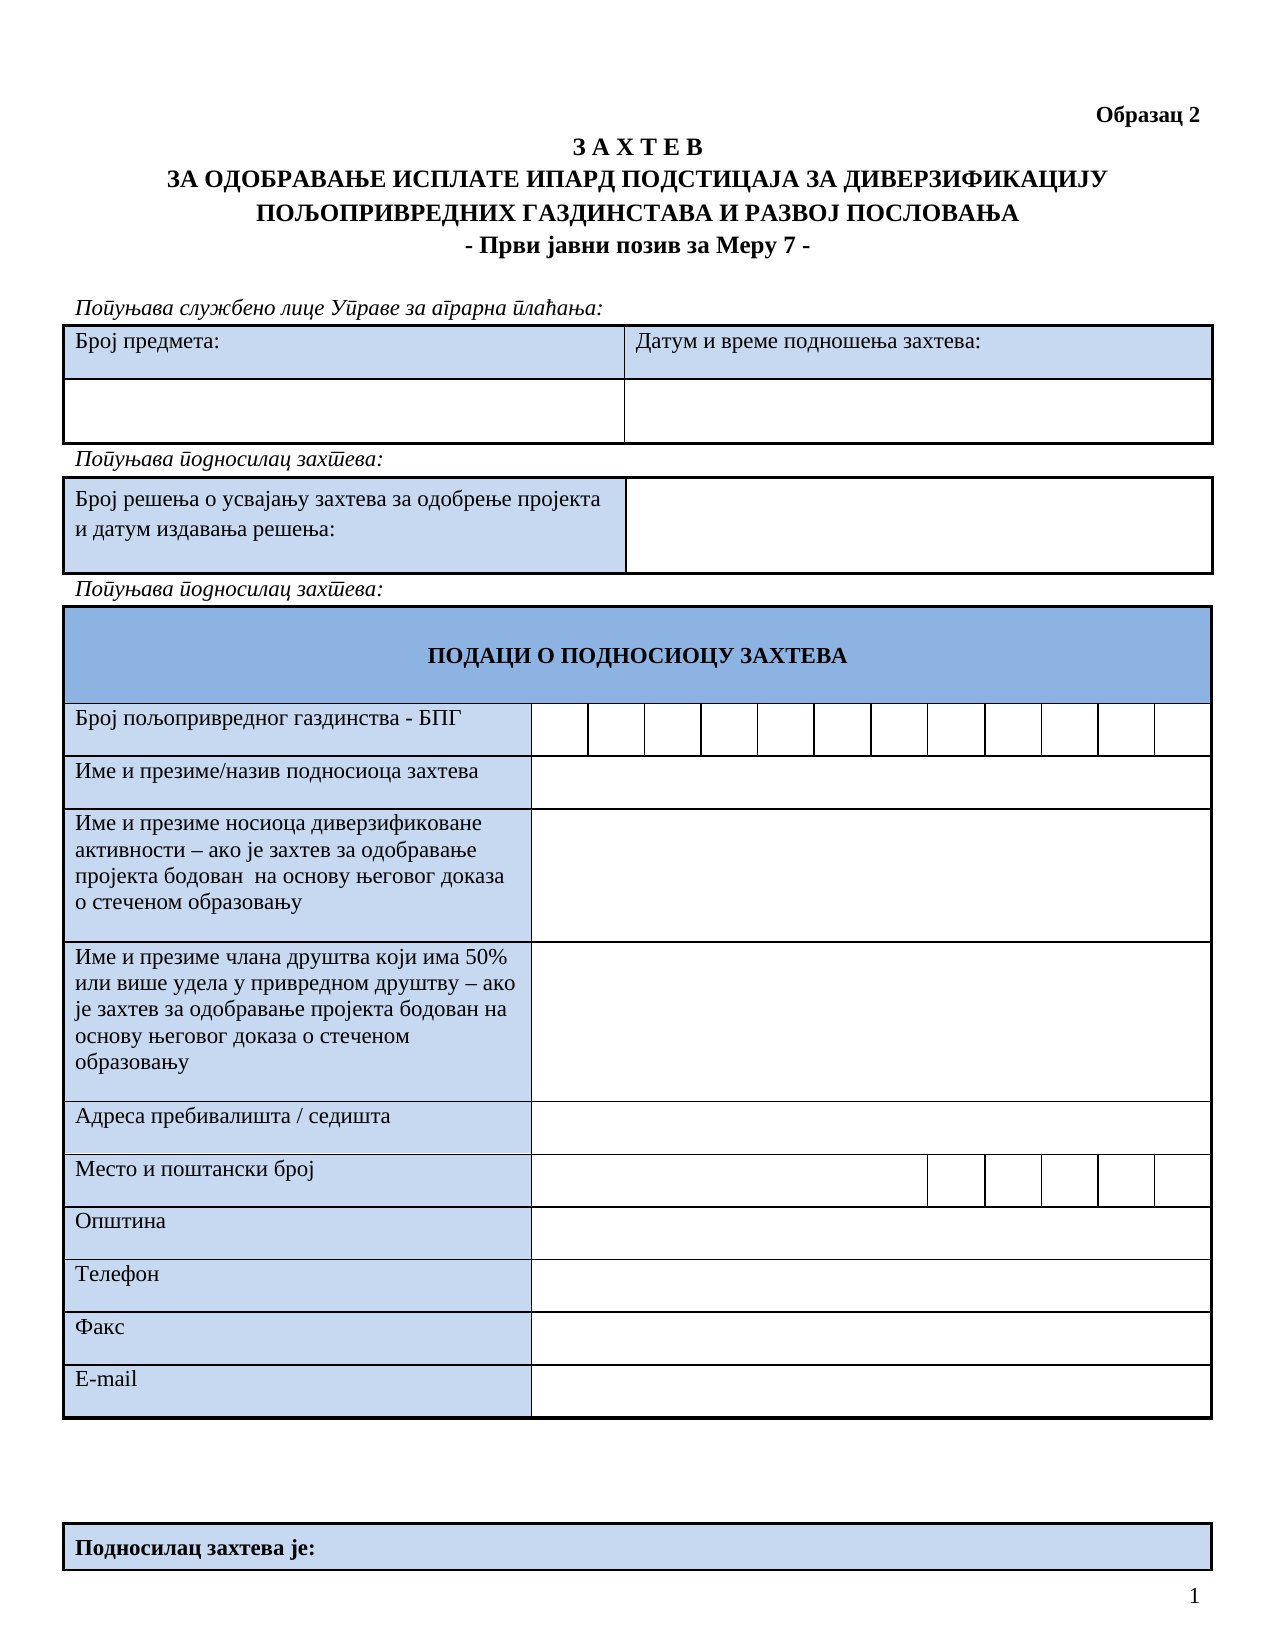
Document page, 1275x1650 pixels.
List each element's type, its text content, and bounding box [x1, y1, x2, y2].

table_cell [928, 704, 984, 755]
table_cell [532, 1102, 1210, 1153]
table_cell [65, 380, 624, 442]
table_header [627, 479, 1211, 572]
table_cell [532, 1260, 1210, 1311]
text Попуњава подносилац захтева: [75, 445, 1200, 472]
table_cell [1155, 704, 1210, 755]
table_cell Име и презиме/назив подносиоца захтева [65, 757, 531, 808]
text Образац 2 [75, 101, 1200, 128]
table_cell Факс [65, 1313, 531, 1364]
table_cell [532, 943, 1210, 1101]
table_header Број решења о усвајању захтева за одобрење пројекта и датум издавања решења: [65, 479, 625, 572]
table_cell [532, 704, 587, 755]
table_cell [532, 1366, 1210, 1416]
table_cell E-mail [65, 1366, 531, 1416]
table_cell [532, 757, 1210, 808]
table_cell [986, 1155, 1041, 1206]
table_cell [532, 1155, 927, 1206]
table_cell Име и презиме члана друштва који има 50% или више удела у привредном друштву – ако је захтев за одобравање пројекта бодован на основу његовог доказа о стеченом образовању [65, 943, 531, 1101]
table_cell [872, 704, 927, 755]
table_cell [928, 1155, 984, 1206]
table_cell Адреса пребивалишта / седишта [65, 1102, 531, 1153]
table_cell [758, 704, 813, 755]
table_cell [815, 704, 870, 755]
table_cell [1099, 704, 1154, 755]
table_cell [986, 704, 1041, 755]
table_cell Телефон [65, 1260, 531, 1311]
table_cell [1099, 1155, 1154, 1206]
text ЗА ОДОБРАВАЊЕ ИСПЛАТЕ ИПАРД ПОДСТИЦАЈА ЗА ДИВЕРЗИФИКАЦИЈУ ПОЉОПРИВРЕДНИХ ГАЗДИНСТАВА И РАЗВОЈ ПОСЛОВАЊА [75, 164, 1200, 226]
table_header Подносилац захтева је: [65, 1525, 1210, 1569]
table_cell [1042, 1155, 1097, 1206]
table_cell [625, 380, 1211, 442]
table_cell [1042, 704, 1097, 755]
table_cell [532, 810, 1210, 941]
table_cell [1155, 1155, 1210, 1206]
text Попуњава службено лице Управе за аграрна плаћања: [75, 294, 1200, 320]
table_cell Број пољопривредног газдинства - БПГ [65, 704, 531, 755]
text З А Х Т Е В [75, 132, 1200, 160]
table_cell [532, 1313, 1210, 1364]
table_cell [702, 704, 757, 755]
table_cell Место и поштански број [65, 1155, 531, 1206]
table_cell [532, 1208, 1210, 1259]
text Попуњава подносилац захтева: [75, 575, 1200, 601]
table_header Број предмета: [65, 327, 624, 378]
table_cell [645, 704, 700, 755]
table_header Датум и време подношења захтева: [625, 327, 1211, 378]
table_cell Име и презиме носиоца диверзификоване активности – ако је захтев за одобравање пројекта бодован на основу његовог доказа о стеченом образовању [65, 810, 531, 941]
table_cell [589, 704, 644, 755]
table_header ПОДАЦИ О ПОДНОСИОЦУ ЗАХТЕВА [65, 608, 1210, 703]
table_cell Општина [65, 1208, 531, 1259]
text - Први јавни позив за Меру 7 - [75, 231, 1200, 259]
